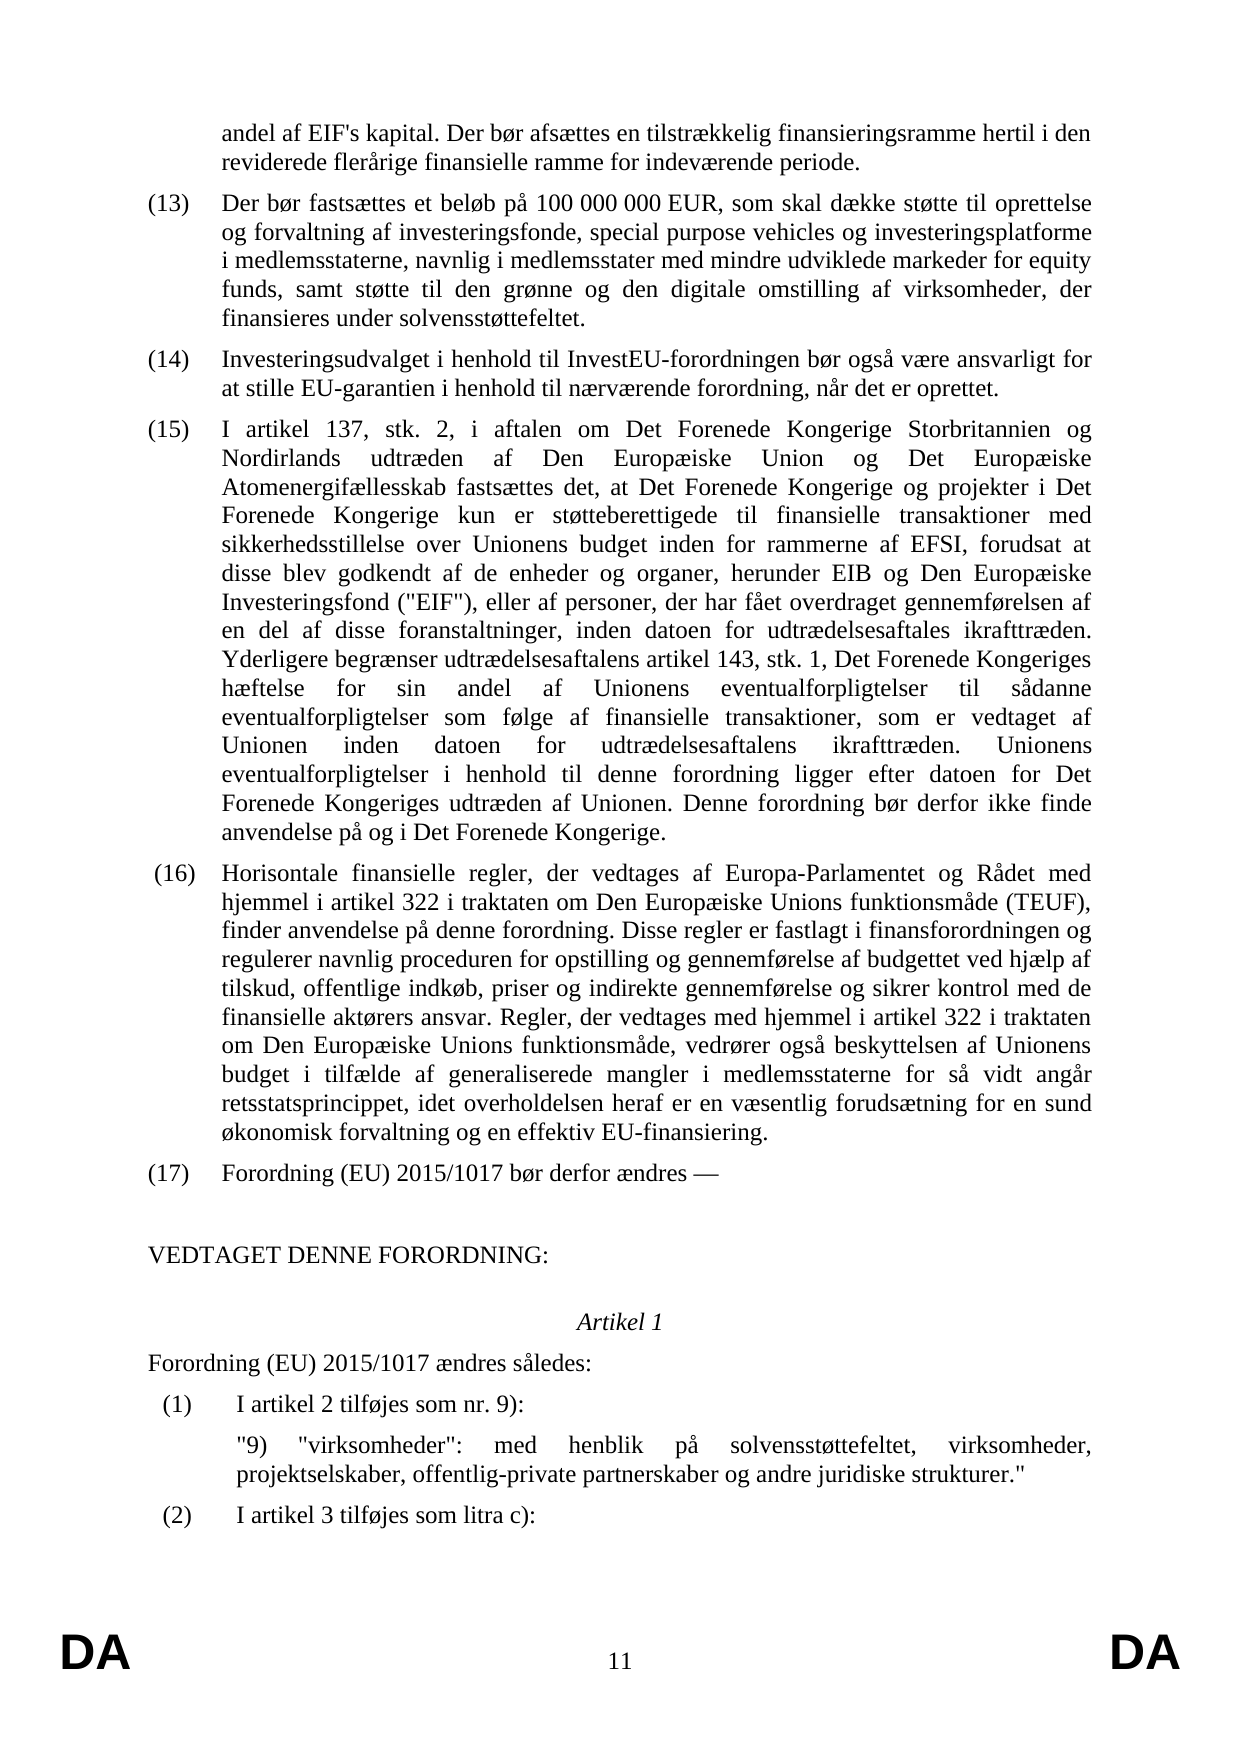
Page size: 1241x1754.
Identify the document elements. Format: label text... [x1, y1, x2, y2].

text VEDTAGET DENNE FORORDNING: [148, 1241, 1093, 1269]
list I artikel 3 tilføjes som litra c): [162, 1501, 1093, 1529]
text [148, 118, 1093, 176]
text (17) Forordning (EU) 2015/1017 bør derfor ændres — [148, 1158, 1093, 1187]
text Artikel 1 [148, 1307, 1093, 1336]
text (16) Horisontale finansielle regler, der vedtages af Europa-Parlamentet og Rådet med hjemmel i artikel 322 i traktaten om Den Europæiske Unions funktionsmåde (TEUF), finder anvendelse på denne forordning. Disse regler er fastlagt i finansforordningen og regulerer navnlig proceduren for opstilling og gennemførelse af budgettet ved hjælp af tilskud, offentlige indkøb, priser og indirekte gennemførelse og sikrer kontrol med de finansielle aktørers ansvar. Regler, der vedtages med hjemmel i artikel 322 i traktaten om Den Europæiske Unions funktionsmåde, vedrører også beskyttelsen af Unionens budget i tilfælde af generaliserede mangler i medlemsstaterne for så vidt angår retsstatsprincippet, idet overholdelsen heraf er en væsentlig forudsætning for en sund økonomisk forvaltning og en effektiv EU-finansiering. [148, 858, 1093, 1146]
text (13) Der bør fastsættes et beløb på 100 000 000 EUR, som skal dække støtte til oprettelse og forvaltning af investeringsfonde, special purpose vehicles og investeringsplatforme i medlemsstaterne, navnlig i medlemsstater med mindre udviklede markeder for equity funds, samt støtte til den grønne og den digitale omstilling af virksomheder, der finansieres under solvensstøttefeltet. [148, 188, 1093, 332]
list I artikel 2 tilføjes som nr. 9): [162, 1389, 1093, 1418]
text (15) I artikel 137, stk. 2, i aftalen om Det Forenede Kongerige Storbritannien og Nordirlands udtræden af Den Europæiske Union og Det Europæiske Atomenergifællesskab fastsættes det, at Det Forenede Kongerige og projekter i Det Forenede Kongerige kun er støtteberettigede til finansielle transaktioner med sikkerhedsstillelse over Unionens budget inden for rammerne af EFSI, forudsat at disse blev godkendt af de enheder og organer, herunder EIB og Den Europæiske Investeringsfond ("EIF"), eller af personer, der har fået overdraget gennemførelsen af en del af disse foranstaltninger, inden datoen for udtrædelsesaftales ikrafttræden. Yderligere begrænser udtrædelsesaftalens artikel 143, stk. 1, Det Forenede Kongeriges hæftelse for sin andel af Unionens eventualforpligtelser til sådanne eventualforpligtelser som følge af finansielle transaktioner, som er vedtaget af Unionen inden datoen for udtrædelsesaftalens ikrafttræden. Unionens eventualforpligtelser i henhold til denne forordning ligger efter datoen for Det Forenede Kongeriges udtræden af Unionen. Denne forordning bør derfor ikke finde anvendelse på og i Det Forenede Kongerige. [148, 414, 1093, 846]
text (14) Investeringsudvalget i henhold til InvestEU-forordningen bør også være ansvarligt for at stille EU-garantien i henhold til nærværende forordning, når det er oprettet. [148, 344, 1093, 402]
text Forordning (EU) 2015/1017 ændres således: [148, 1348, 1093, 1377]
text "9) "virksomheder": med henblik på solvensstøttefeltet, virksomheder, projektselskaber, offentlig-private partnerskaber og andre juridiske strukturer." [236, 1431, 1093, 1488]
